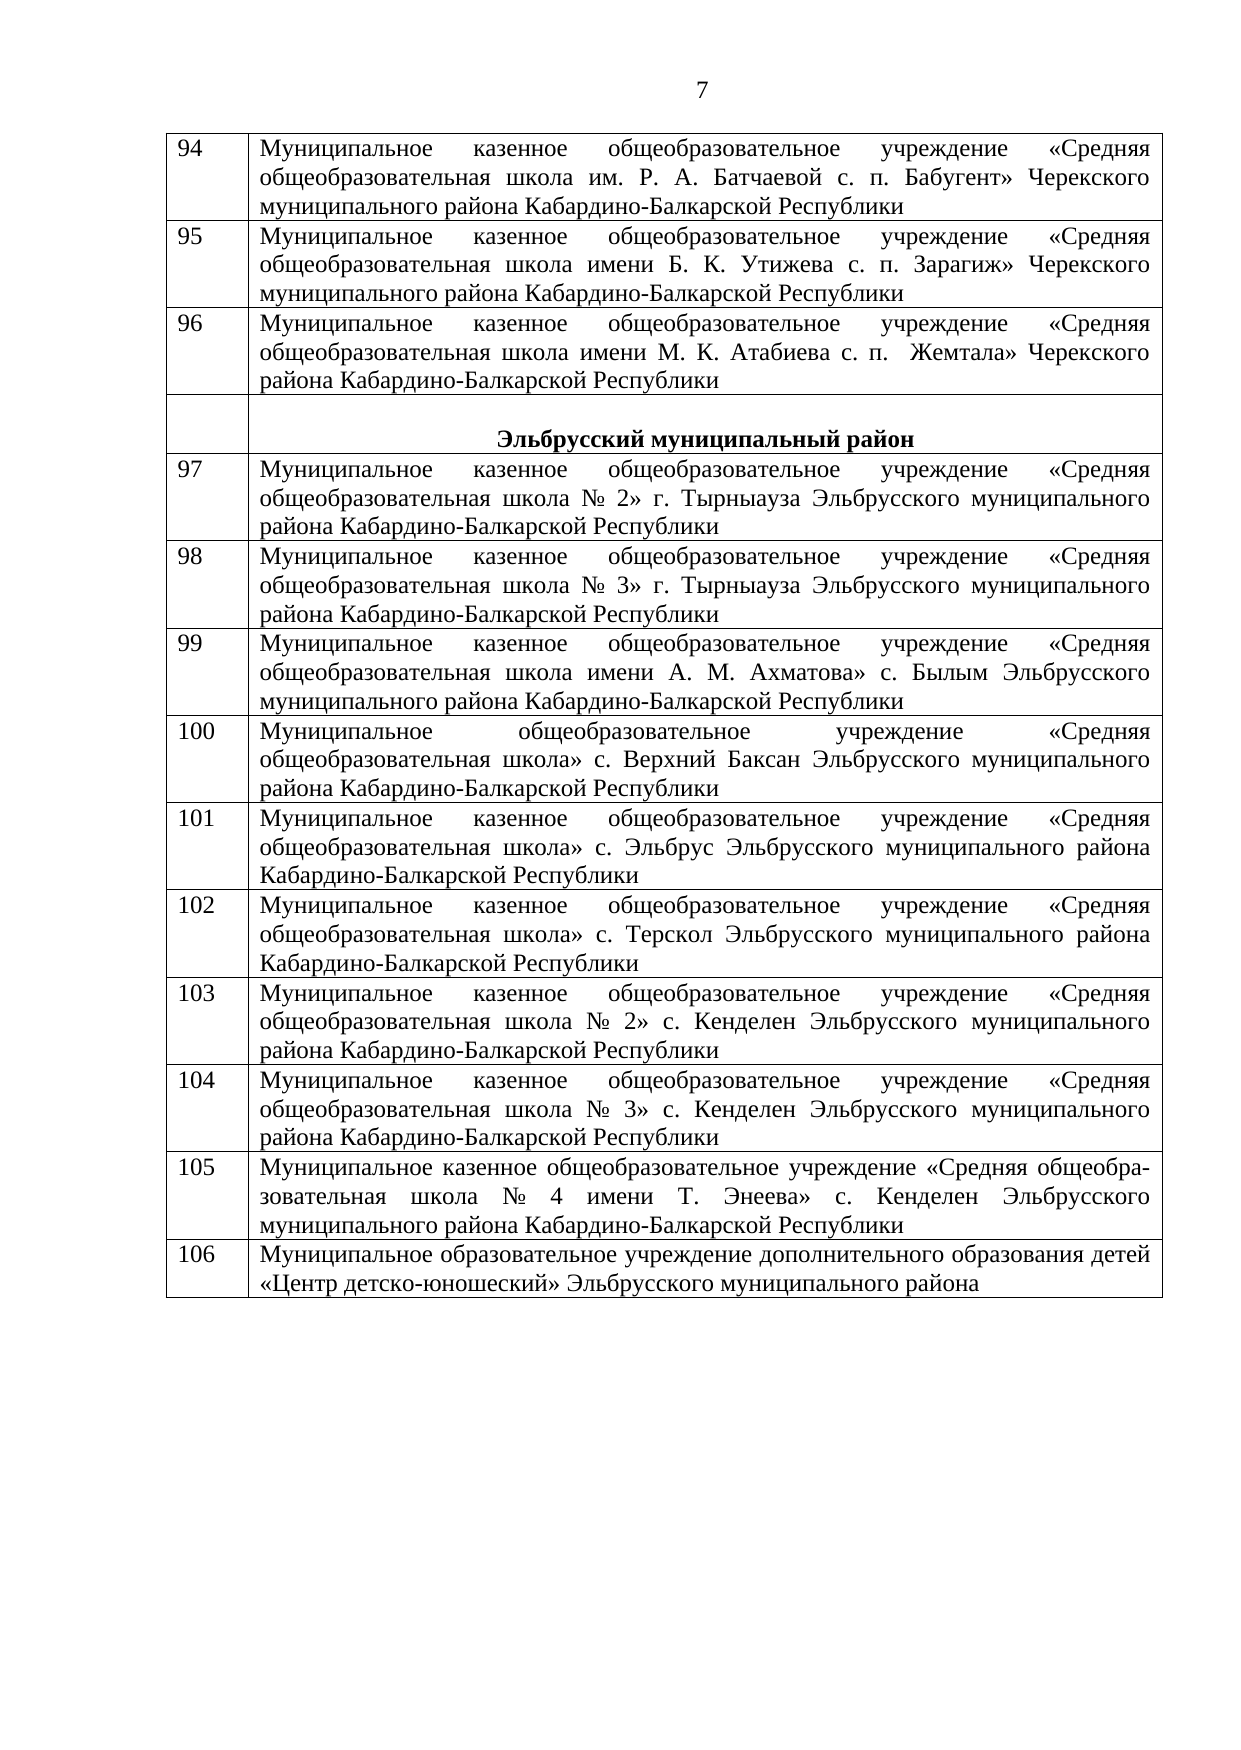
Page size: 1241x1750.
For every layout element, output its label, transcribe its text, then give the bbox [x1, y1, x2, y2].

table_cell 101 [167, 803, 248, 889]
table_cell Муниципальное казенное общеобразовательное учреждение «Средняя общеобразовательная школа имени А. М. Ахматова» с. Былым Эльбрусского муниципального района Кабардино-Балкарской Республики [249, 629, 1162, 715]
table_cell Муниципальное казенное общеобразовательное учреждение «Средняя общеобразовательная школа» с. Эльбрус Эльбрусского муниципального района Кабардино-Балкарской Республики [249, 803, 1162, 889]
table_cell Муниципальное казенное общеобразовательное учреждение «Средняя общеобразовательная школа имени М. К. Атабиева с. п. Жемтала» Черекского района Кабардино-Балкарской Республики [249, 308, 1162, 394]
table_cell Муниципальное казенное общеобразовательное учреждение «Средняя общеобразовательная школа № 3» с. Кенделен Эльбрусского муниципального района Кабардино-Балкарской Республики [249, 1065, 1162, 1151]
table_cell 102 [167, 890, 248, 977]
table_cell 100 [167, 716, 248, 802]
table_cell Эльбрусский муниципальный район [249, 395, 1162, 453]
table_cell Муниципальное образовательное учреждение дополнительного образования детей «Центр детско-юношеский» Эльбрусского муниципального района [249, 1240, 1162, 1297]
table_cell Муниципальное общеобразовательное учреждение «Средняя общеобразовательная школа» с. Верхний Баксан Эльбрусского муниципального района Кабардино-Балкарской Республики [249, 716, 1162, 802]
table_cell 105 [167, 1152, 248, 1238]
table_cell [167, 395, 248, 453]
table_cell 98 [167, 541, 248, 627]
table_cell 94 [167, 134, 248, 220]
table_cell 104 [167, 1065, 248, 1151]
table_cell Муниципальное казенное общеобразовательное учреждение «Средняя общеобразовательная школа» с. Терскол Эльбрусского муниципального района Кабардино-Балкарской Республики [249, 890, 1162, 977]
table_cell 95 [167, 221, 248, 307]
table_cell 99 [167, 629, 248, 715]
table_cell 103 [167, 978, 248, 1064]
table_cell 96 [167, 308, 248, 394]
table_cell 97 [167, 454, 248, 540]
table_cell 106 [167, 1240, 248, 1297]
table_cell Муниципальное казенное общеобразовательное учреждение «Средняя общеобразовательная школа № 2» г. Тырныауза Эльбрусского муниципального района Кабардино-Балкарской Республики [249, 454, 1162, 540]
table_cell Муниципальное казенное общеобразовательное учреждение «Средняя общеобра-зовательная школа № 4 имени Т. Энеева» с. Кенделен Эльбрусского муниципального района Кабардино-Балкарской Республики [249, 1152, 1162, 1238]
table_cell Муниципальное казенное общеобразовательное учреждение «Средняя общеобразовательная школа № 3» г. Тырныауза Эльбрусского муниципального района Кабардино-Балкарской Республики [249, 541, 1162, 627]
table_cell Муниципальное казенное общеобразовательное учреждение «Средняя общеобразовательная школа имени Б. К. Утижева с. п. Зарагиж» Черекского муниципального района Кабардино-Балкарской Республики [249, 221, 1162, 307]
table_cell Муниципальное казенное общеобразовательное учреждение «Средняя общеобразовательная школа им. Р. А. Батчаевой с. п. Бабугент» Черекского муниципального района Кабардино-Балкарской Республики [249, 134, 1162, 220]
table_cell Муниципальное казенное общеобразовательное учреждение «Средняя общеобразовательная школа № 2» с. Кенделен Эльбрусского муниципального района Кабардино-Балкарской Республики [249, 978, 1162, 1064]
